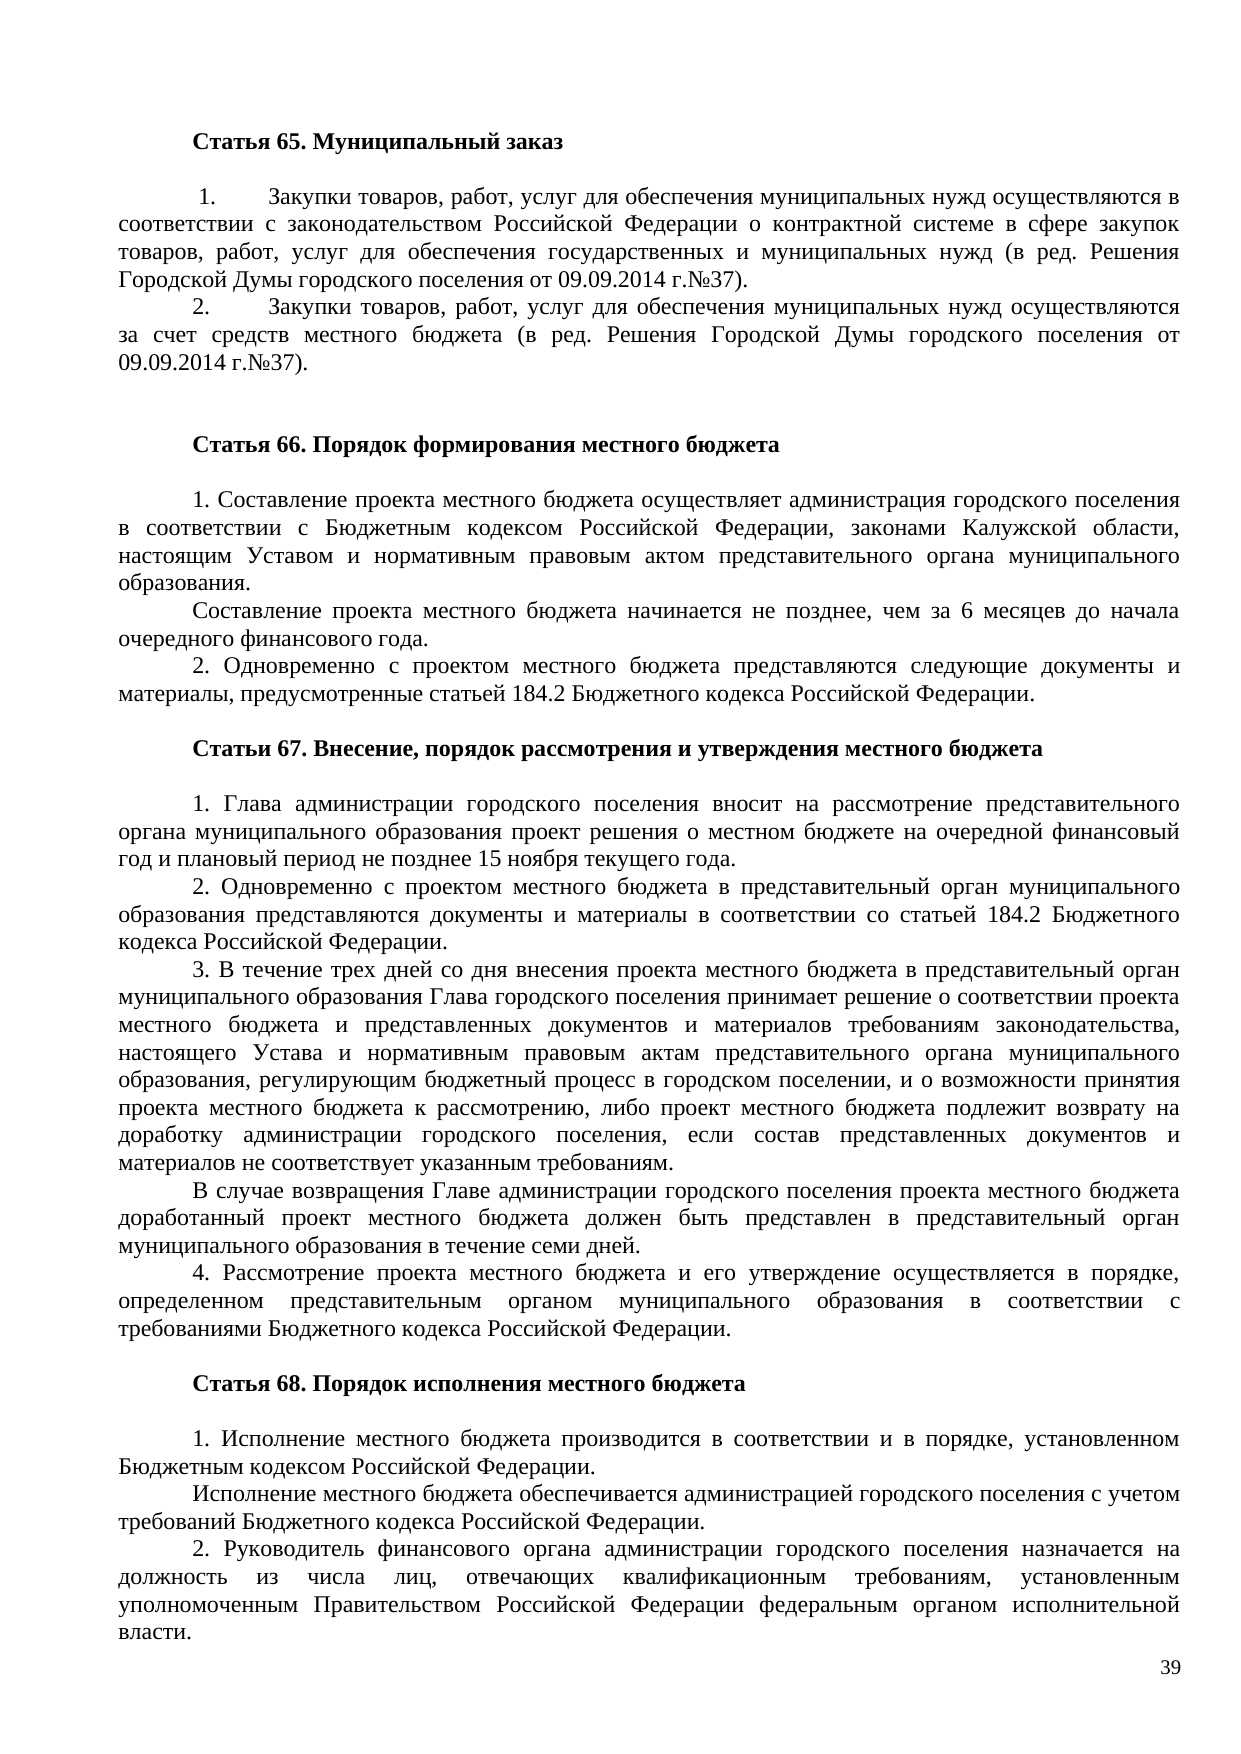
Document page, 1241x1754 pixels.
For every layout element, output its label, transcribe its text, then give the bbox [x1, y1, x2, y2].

text Составление проекта местного бюджета начинается не позднее, чем за 6 месяцев до начала очередного финансового года. [118, 596, 1181, 651]
text В случае возвращения Главе администрации городского поселения проекта местного бюджета доработанный проект местного бюджета должен быть представлен в представительный орган муниципального образования в течение семи дней. [118, 1176, 1181, 1258]
text 1. Исполнение местного бюджета производится в соответствии и в порядке, установленном Бюджетным кодексом Российской Федерации. [118, 1424, 1181, 1479]
text Исполнение местного бюджета обеспечивается администрацией городского поселения с учетом требований Бюджетного кодекса Российской Федерации. [118, 1479, 1181, 1534]
text Статьи 67. Внесение, порядок рассмотрения и утверждения местного бюджета [118, 734, 1181, 762]
text 2. Одновременно с проектом местного бюджета в представительный орган муниципального образования представляются документы и материалы в соответствии со статьей 184.2 Бюджетного кодекса Российской Федерации. [118, 872, 1181, 955]
text 2. Одновременно с проектом местного бюджета представляются следующие документы и материалы, предусмотренные статьей 184.2 Бюджетного кодекса Российской Федерации. [118, 651, 1181, 706]
text Статья 65. Муниципальный заказ [118, 127, 1181, 154]
text 4. Рассмотрение проекта местного бюджета и его утверждение осуществляется в порядке, определенном представительным органом муниципального образования в соответствии с требованиями Бюджетного кодекса Российской Федерации. [118, 1258, 1181, 1341]
text 1. Закупки товаров, работ, услуг для обеспечения муниципальных нужд осуществляются в соответствии с законодательством Российской Федерации о контрактной системе в сфере закупок товаров, работ, услуг для обеспечения государственных и муниципальных нужд (в ред. Решения Городской Думы городского поселения от 09.09.2014 г.№37). [118, 182, 1181, 292]
text 2. Закупки товаров, работ, услуг для обеспечения муниципальных нужд осуществляются за счет средств местного бюджета (в ред. Решения Городской Думы городского поселения от 09.09.2014 г.№37). [118, 292, 1181, 375]
text 2. Руководитель финансового органа администрации городского поселения назначается на должность из числа лиц, отвечающих квалификационным требованиям, установленным уполномоченным Правительством Российской Федерации федеральным органом исполнительной власти. [118, 1534, 1181, 1645]
text 1. Глава администрации городского поселения вносит на рассмотрение представительного органа муниципального образования проект решения о местном бюджете на очередной финансовый год и плановый период не позднее 15 ноября текущего года. [118, 789, 1181, 872]
text Статья 68. Порядок исполнения местного бюджета [118, 1369, 1181, 1396]
text 3. В течение трех дней со дня внесения проекта местного бюджета в представительный орган муниципального образования Глава городского поселения принимает решение о соответствии проекта местного бюджета и представленных документов и материалов требованиям законодательства, настоящего Устава и нормативным правовым актам представительного органа муниципального образования, регулирующим бюджетный процесс в городском поселении, и о возможности принятия проекта местного бюджета к рассмотрению, либо проект местного бюджета подлежит возврату на доработку администрации городского поселения, если состав представленных документов и материалов не соответствует указанным требованиям. [118, 955, 1181, 1176]
text Статья 66. Порядок формирования местного бюджета [118, 430, 1181, 458]
text 1. Составление проекта местного бюджета осуществляет администрация городского поселения в соответствии с Бюджетным кодексом Российской Федерации, законами Калужской области, настоящим Уставом и нормативным правовым актом представительного органа муниципального образования. [118, 486, 1181, 596]
